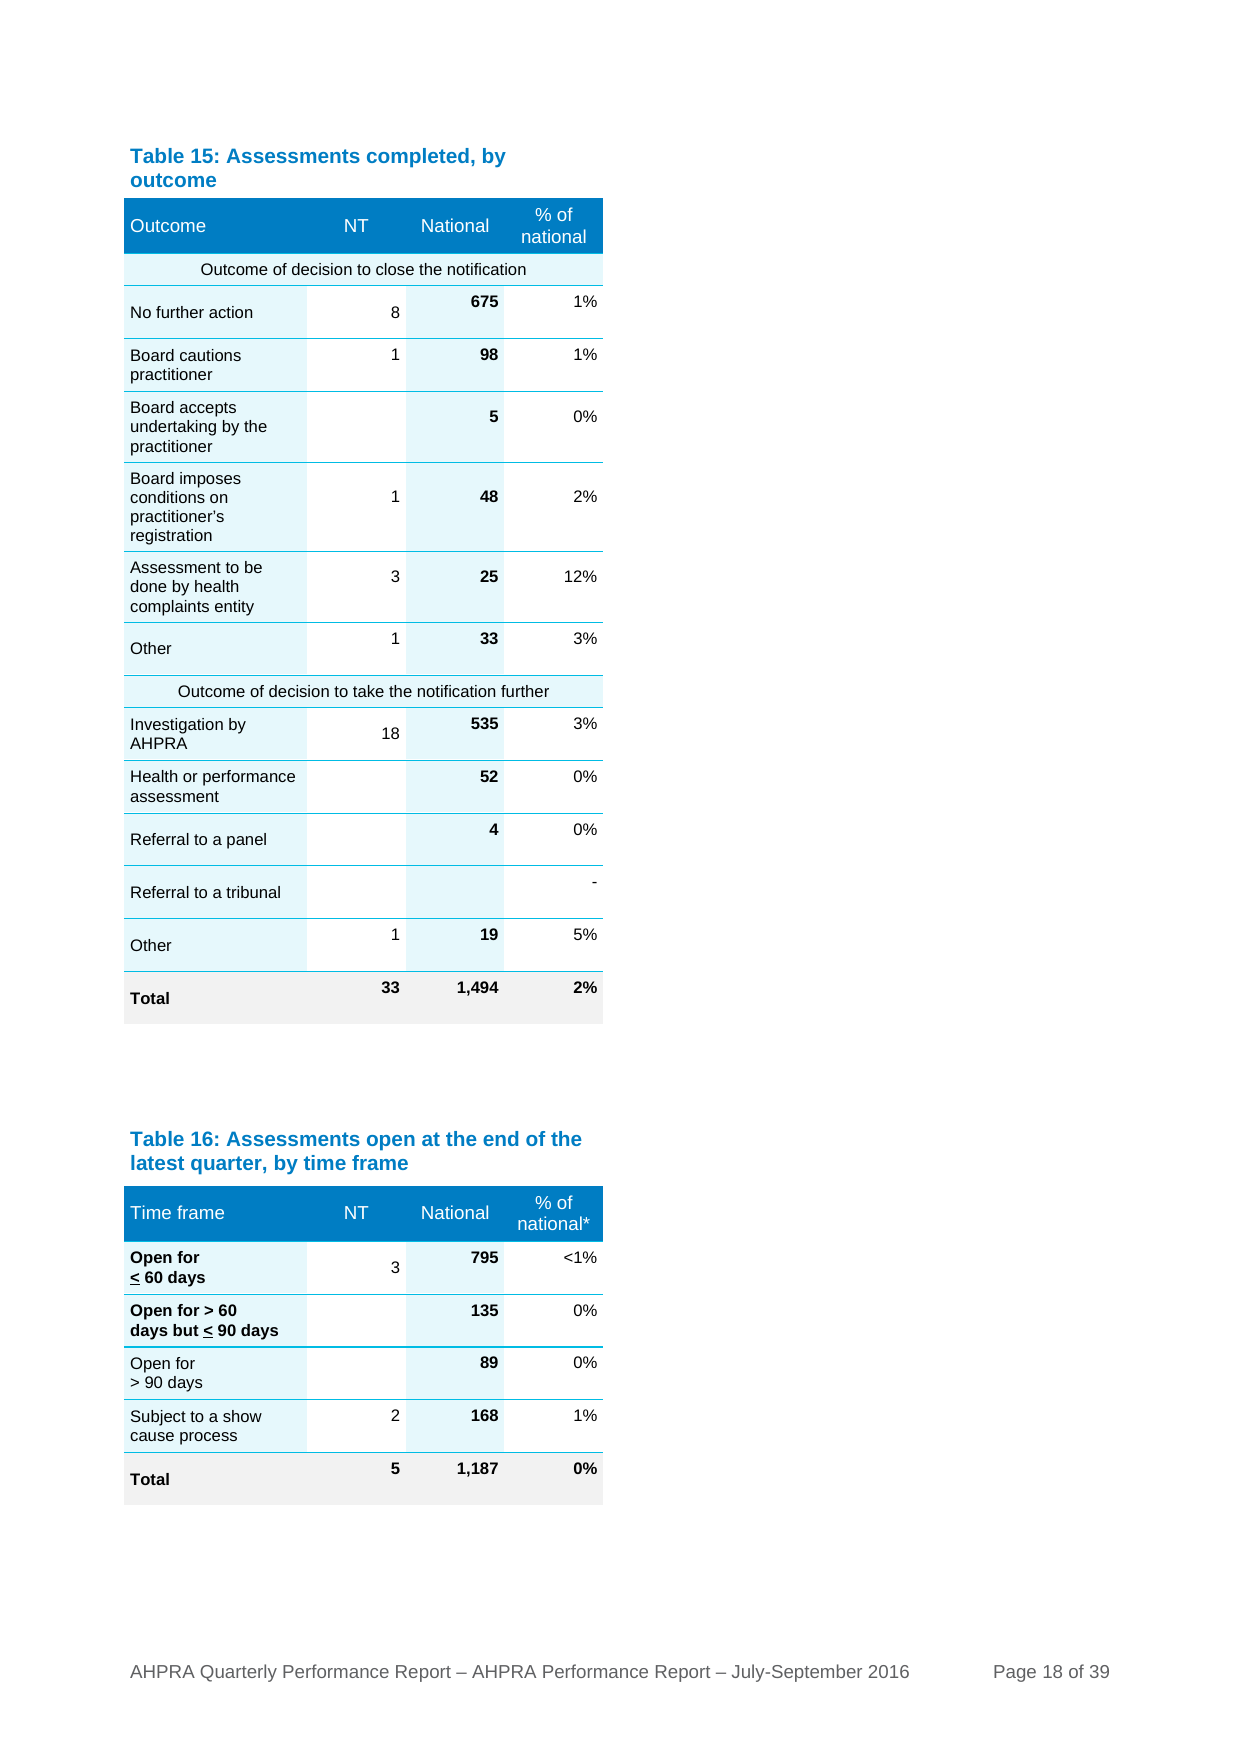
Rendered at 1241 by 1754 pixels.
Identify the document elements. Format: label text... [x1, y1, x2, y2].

table_cell Board accepts undertaking by the practitioner [124, 392, 307, 462]
text Table 16: Assessments open at the end of the latest quarter, by time frame [130, 1127, 583, 1175]
table_cell 0% [504, 1295, 603, 1346]
table_cell 0% [504, 1348, 603, 1399]
table_cell 18 [307, 708, 406, 759]
table_cell 48 [406, 463, 504, 551]
table_header NT [307, 198, 406, 253]
table_cell Outcome of decision to take the notification further [124, 676, 603, 707]
table_cell 25 [406, 552, 504, 622]
table_cell Health or performance assessment [124, 761, 307, 812]
table_cell 135 [406, 1295, 504, 1346]
table_cell 33 [406, 623, 504, 674]
table_cell 0% [504, 761, 603, 812]
table_cell Outcome of decision to close the notification [124, 254, 603, 285]
table_cell [307, 761, 406, 812]
table_cell Open for > 90 days [124, 1348, 307, 1399]
table_cell [307, 1348, 406, 1399]
table_cell 12% [504, 552, 603, 622]
table_cell 2% [504, 972, 603, 1024]
table_header NT [307, 1186, 406, 1241]
table_cell 675 [406, 286, 504, 338]
table_cell 1% [504, 1400, 603, 1452]
table_cell 5 [307, 1453, 406, 1505]
table_cell 168 [406, 1400, 504, 1452]
table_cell 795 [406, 1242, 504, 1293]
table_cell 0% [504, 392, 603, 462]
table_cell Board cautions practitioner [124, 339, 307, 391]
table_cell 3 [307, 552, 406, 622]
text Table 15: Assessments completed, by outcome [130, 144, 583, 192]
table_cell Open for < 60 days [124, 1242, 307, 1293]
table_cell 1% [504, 339, 603, 391]
table_cell 98 [406, 339, 504, 391]
table_cell [406, 866, 504, 918]
table_cell Other [124, 919, 307, 971]
table_cell [307, 1295, 406, 1346]
table_cell Referral to a tribunal [124, 866, 307, 918]
table_cell No further action [124, 286, 307, 338]
table_cell 2% [504, 463, 603, 551]
table_cell 1,187 [406, 1453, 504, 1505]
table_cell 89 [406, 1348, 504, 1399]
table_cell Open for > 60 days but < 90 days [124, 1295, 307, 1346]
table_cell 3% [504, 708, 603, 759]
table_cell Other [124, 623, 307, 674]
table_cell Total [124, 1453, 307, 1505]
table_cell 0% [504, 1453, 603, 1505]
table_cell 8 [307, 286, 406, 338]
table_cell 5 [406, 392, 504, 462]
table_cell 535 [406, 708, 504, 759]
table_cell Subject to a show cause process [124, 1400, 307, 1452]
table_cell 19 [406, 919, 504, 971]
table_cell <1% [504, 1242, 603, 1293]
table_cell 1 [307, 919, 406, 971]
table_cell [307, 814, 406, 865]
table_cell [307, 866, 406, 918]
table_cell [307, 392, 406, 462]
table_cell 1 [307, 463, 406, 551]
table_header % of national* [504, 1186, 603, 1241]
table_header National [406, 198, 504, 253]
table_cell Referral to a panel [124, 814, 307, 865]
table_cell 1 [307, 623, 406, 674]
table_cell Board imposes conditions on practitioner’s registration [124, 463, 307, 551]
table_cell 0% [504, 814, 603, 865]
table_header Outcome [124, 198, 307, 253]
table_header % of national [504, 198, 603, 253]
table_cell - [504, 866, 603, 918]
table_cell 4 [406, 814, 504, 865]
table_cell 33 [307, 972, 406, 1024]
table_cell Investigation by AHPRA [124, 708, 307, 759]
table_header National [406, 1186, 504, 1241]
table_cell 3 [307, 1242, 406, 1293]
table_cell 2 [307, 1400, 406, 1452]
table_cell Total [124, 972, 307, 1024]
table_cell 1,494 [406, 972, 504, 1024]
table_cell 1 [307, 339, 406, 391]
table_header Time frame [124, 1186, 307, 1241]
table_cell 5% [504, 919, 603, 971]
table_cell Assessment to be done by health complaints entity [124, 552, 307, 622]
table_cell 1% [504, 286, 603, 338]
table_cell 52 [406, 761, 504, 812]
table_cell 3% [504, 623, 603, 674]
